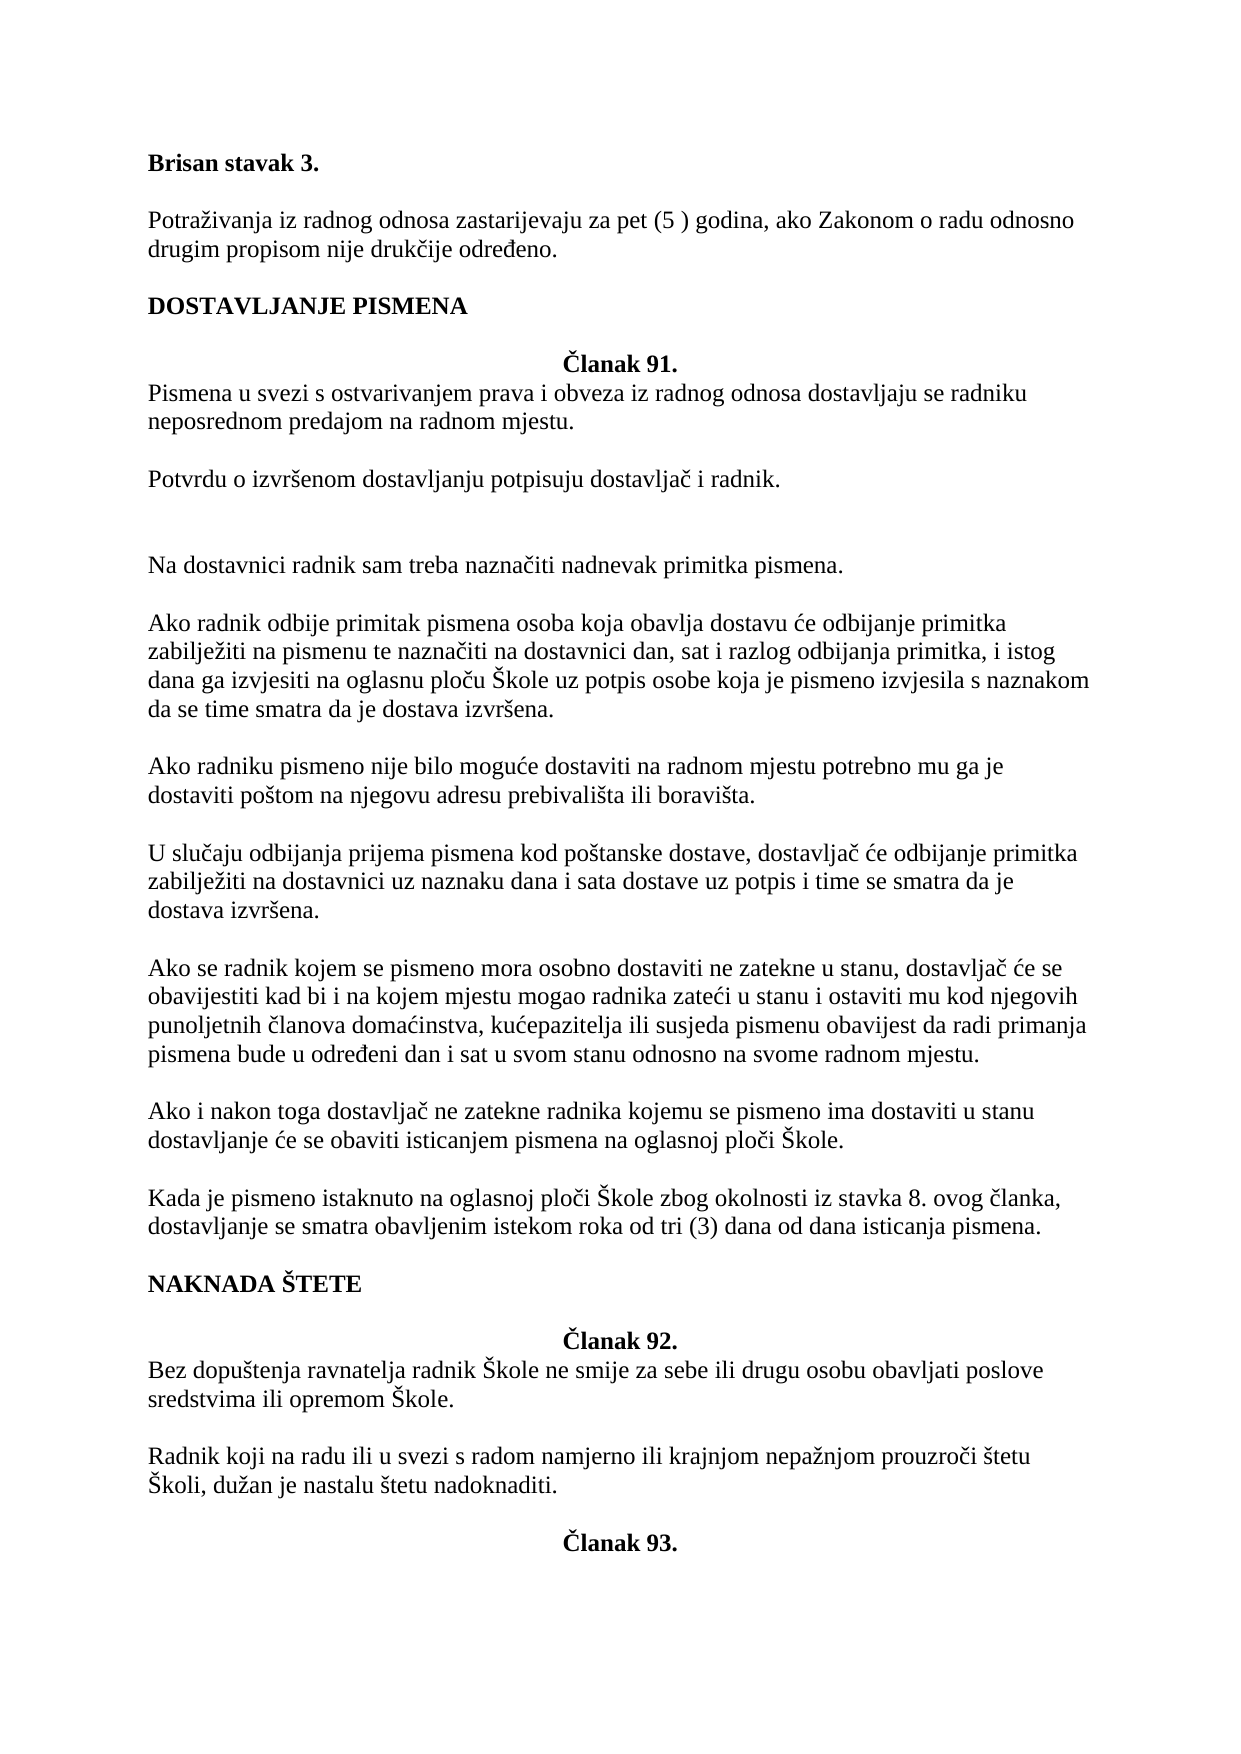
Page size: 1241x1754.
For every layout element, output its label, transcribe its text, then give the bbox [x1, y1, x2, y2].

text Pismena u svezi s ostvarivanjem prava i obveza iz radnog odnosa dostavljaju se radniku neposrednom predajom na radnom mjestu. [148, 378, 1093, 435]
text Ako radnik odbije primitak pismena osoba koja obavlja dostavu će odbijanje primitka zabilježiti na pismenu te naznačiti na dostavnici dan, sat i razlog odbijanja primitka, i istog dana ga izvjesiti na oglasnu ploču Škole uz potpis osobe koja je pismeno izvjesila s naznakom da se time smatra da je dostava izvršena. [148, 608, 1093, 723]
subtitle NAKNADA ŠTETE [148, 1269, 1093, 1298]
text Članak 91. [148, 349, 1093, 378]
text Ako se radnik kojem se pismeno mora osobno dostaviti ne zatekne u stanu, dostavljač će se obavijestiti kad bi i na kojem mjestu mogao radnika zateći u stanu i ostaviti mu kod njegovih punoljetnih članova domaćinstva, kućepazitelja ili susjeda pismenu obavijest da radi primanja pismena bude u određeni dan i sat u svom stanu odnosno na svome radnom mjestu. [148, 953, 1093, 1068]
text Radnik koji na radu ili u svezi s radom namjerno ili krajnjom nepažnjom prouzroči štetu Školi, dužan je nastalu štetu nadoknaditi. [148, 1441, 1093, 1499]
text Potraživanja iz radnog odnosa zastarijevaju za pet (5 ) godina, ako Zakonom o radu odnosno drugim propisom nije drukčije određeno. [148, 205, 1093, 263]
text Potvrdu o izvršenom dostavljanju potpisuju dostavljač i radnik. [148, 464, 1093, 493]
text Ako radniku pismeno nije bilo moguće dostaviti na radnom mjestu potrebno mu ga je dostaviti poštom na njegovu adresu prebivališta ili boravišta. [148, 751, 1093, 809]
text U slučaju odbijanja prijema pismena kod poštanske dostave, dostavljač će odbijanje primitka zabilježiti na dostavnici uz naznaku dana i sata dostave uz potpis i time se smatra da je dostava izvršena. [148, 838, 1093, 924]
text Bez dopuštenja ravnatelja radnik Škole ne smije za sebe ili drugu osobu obavljati poslove sredstvima ili opremom Škole. [148, 1355, 1093, 1413]
text dostavljanje će se obaviti isticanjem pismena na oglasnoj ploči Škole. [148, 1125, 1093, 1154]
text Članak 92. [148, 1326, 1093, 1355]
text Kada je pismeno istaknuto na oglasnoj ploči Škole zbog okolnosti iz stavka 8. ovog članka, dostavljanje se smatra obavljenim istekom roka od tri (3) dana od dana isticanja pismena. [148, 1183, 1093, 1240]
text Ako i nakon toga dostavljač ne zatekne radnika kojemu se pismeno ima dostaviti u stanu [148, 1096, 1093, 1125]
text Brisan stavak 3. [148, 148, 1093, 176]
text Na dostavnici radnik sam treba naznačiti nadnevak primitka pismena. [148, 550, 1093, 579]
subtitle DOSTAVLJANJE PISMENA [148, 291, 1093, 320]
text Članak 93. [148, 1528, 1093, 1556]
